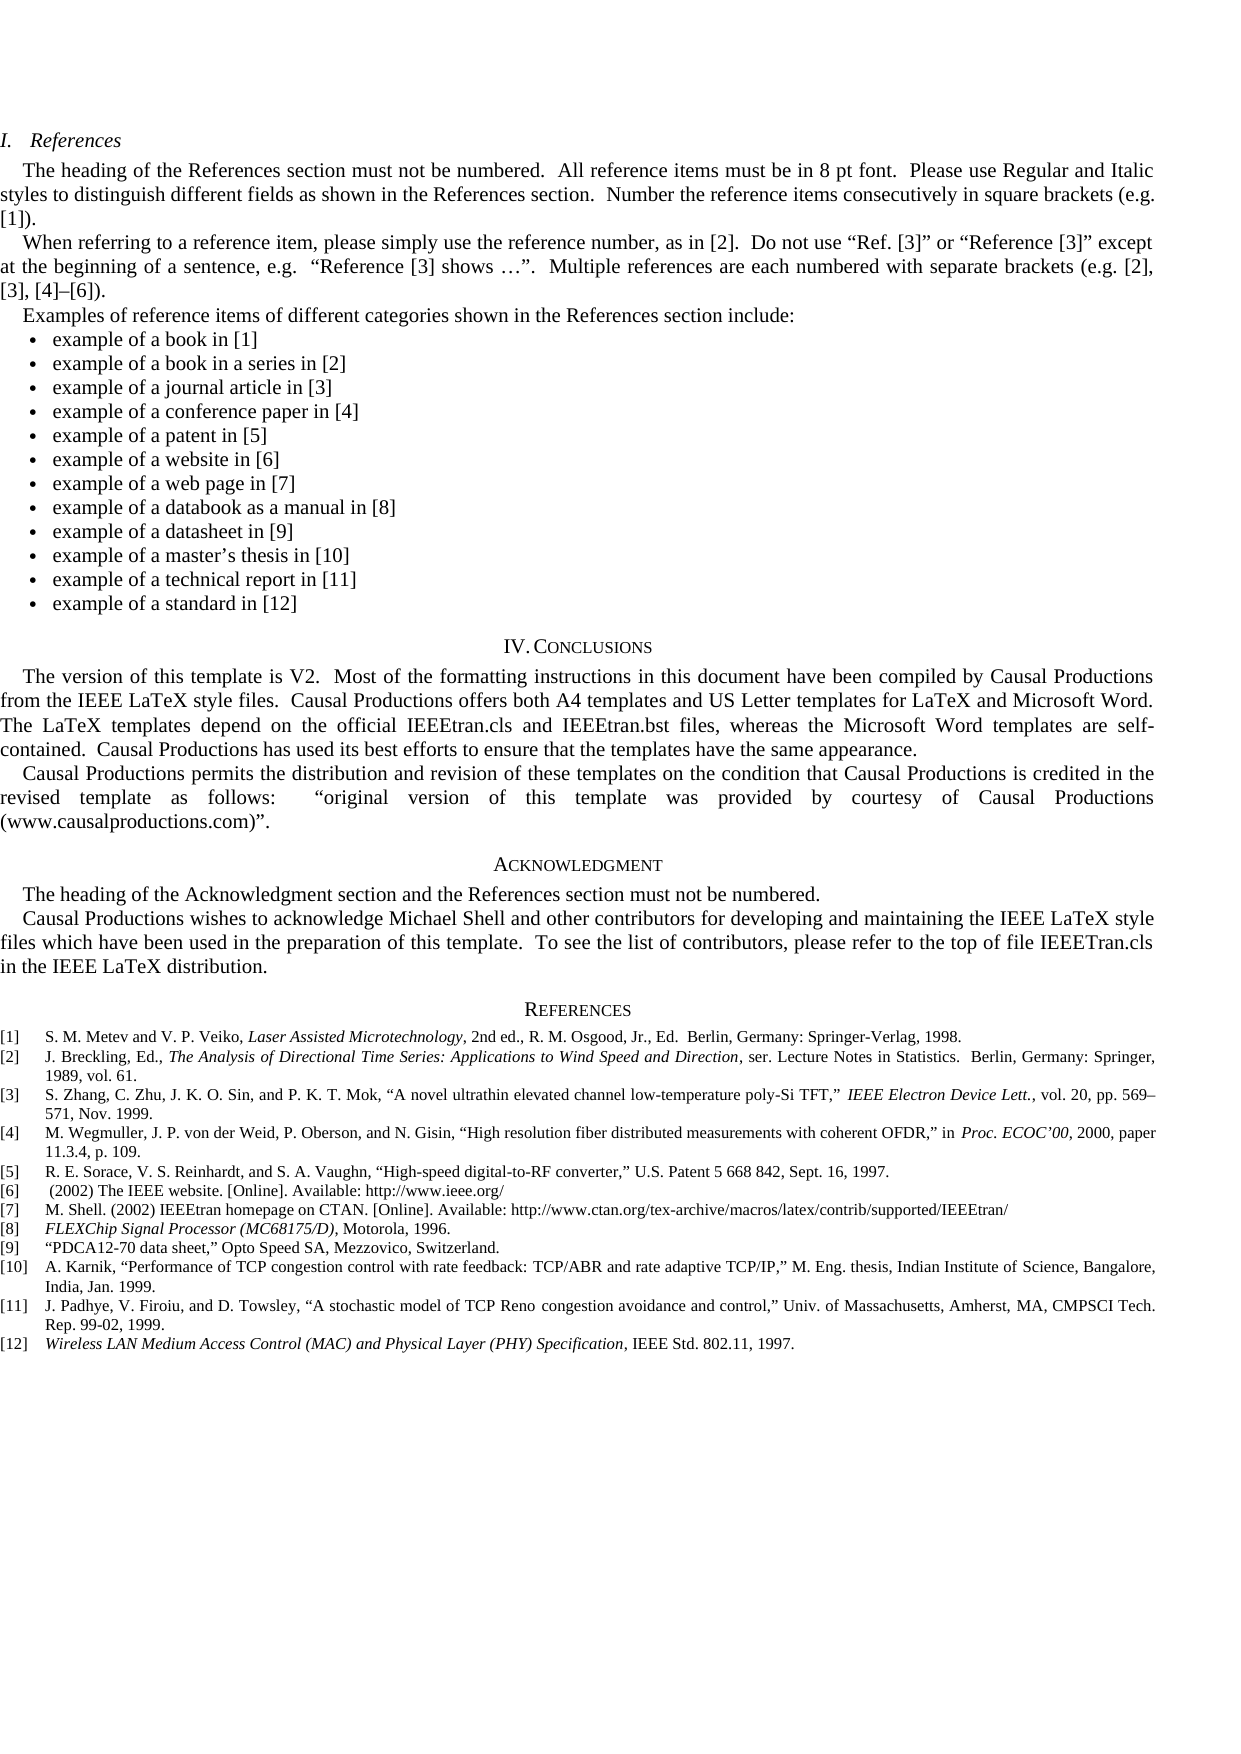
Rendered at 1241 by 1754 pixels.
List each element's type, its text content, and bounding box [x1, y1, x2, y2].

text The heading of the Acknowledgment section and the References section must not be numbered. [0, 882, 1156, 906]
text R. E. Sorace, V. S. Reinhardt, and S. A. Vaughn, “High-speed digital-to-RF converter,” U.S. Patent 5 668 842, Sept. 16, 1997. [0, 1161, 1156, 1181]
list example of a journal article in [3] [30, 375, 1156, 399]
subtitle Conclusions [0, 634, 1156, 658]
text J. Padhye, V. Firoiu, and D. Towsley, “A stochastic model of TCP Reno congestion avoidance and control,” Univ. of Massachusetts, Amherst, MA, CMPSCI Tech. Rep. 99-02, 1999. [0, 1296, 1156, 1334]
text S. Zhang, C. Zhu, J. K. O. Sin, and P. K. T. Mok, “A novel ultrathin elevated channel low-temperature poly-Si TFT,” IEEE Electron Device Lett., vol. 20, pp. 569–571, Nov. 1999. [0, 1085, 1156, 1123]
text Wireless LAN Medium Access Control (MAC) and Physical Layer (PHY) Specification, IEEE Std. 802.11, 1997. [0, 1334, 1156, 1353]
list example of a website in [6] [30, 447, 1156, 471]
text “PDCA12-70 data sheet,” Opto Speed SA, Mezzovico, Switzerland. [0, 1238, 1156, 1257]
text Causal Productions permits the distribution and revision of these templates on the condition that Causal Productions is credited in the revised template as follows: “original version of this template was provided by courtesy of Causal Productions (www.causalproductions.com)”. [0, 761, 1156, 833]
text A. Karnik, “Performance of TCP congestion control with rate feedback: TCP/ABR and rate adaptive TCP/IP,” M. Eng. thesis, Indian Institute of Science, Bangalore, India, Jan. 1999. [0, 1257, 1156, 1296]
list example of a datasheet in [9] [30, 519, 1156, 543]
text (2002) The IEEE website. [Online]. Available: http://www.ieee.org/ [0, 1181, 1156, 1200]
subtitle References [0, 128, 1156, 152]
list example of a standard in [12] [30, 591, 1156, 615]
text The heading of the References section must not be numbered. All reference items must be in 8 pt font. Please use Regular and Italic styles to distinguish different fields as shown in the References section. Number the reference items consecutively in square brackets (e.g. [1]). [0, 158, 1156, 230]
list example of a conference paper in [4] [30, 399, 1156, 423]
subtitle Acknowledgment [0, 852, 1156, 876]
subtitle References [0, 997, 1156, 1021]
list example of a book in [1] [30, 327, 1156, 351]
text M. Wegmuller, J. P. von der Weid, P. Oberson, and N. Gisin, “High resolution fiber distributed measurements with coherent OFDR,” in Proc. ECOC’00, 2000, paper 11.3.4, p. 109. [0, 1123, 1156, 1161]
list example of a patent in [5] [30, 423, 1156, 447]
list example of a technical report in [11] [30, 567, 1156, 591]
text The version of this template is V2. Most of the formatting instructions in this document have been compiled by Causal Productions from the IEEE LaTeX style files. Causal Productions offers both A4 templates and US Letter templates for LaTeX and Microsoft Word. The LaTeX templates depend on the official IEEEtran.cls and IEEEtran.bst files, whereas the Microsoft Word templates are self-contained. Causal Productions has used its best efforts to ensure that the templates have the same appearance. [0, 664, 1156, 761]
text Examples of reference items of different categories shown in the References section include: [0, 302, 1156, 327]
text When referring to a reference item, please simply use the reference number, as in [2]. Do not use “Ref. [3]” or “Reference [3]” except at the beginning of a sentence, e.g. “Reference [3] shows …”. Multiple references are each numbered with separate brackets (e.g. [2], [3], [4]–[6]). [0, 230, 1156, 302]
text S. M. Metev and V. P. Veiko, Laser Assisted Microtechnology, 2nd ed., R. M. Osgood, Jr., Ed. Berlin, Germany: Springer-Verlag, 1998. [0, 1027, 1156, 1046]
list example of a master’s thesis in [10] [30, 543, 1156, 567]
list example of a databook as a manual in [8] [30, 495, 1156, 519]
list example of a book in a series in [2] [30, 351, 1156, 375]
list example of a web page in [7] [30, 471, 1156, 495]
text FLEXChip Signal Processor (MC68175/D), Motorola, 1996. [0, 1219, 1156, 1238]
text Causal Productions wishes to acknowledge Michael Shell and other contributors for developing and maintaining the IEEE LaTeX style files which have been used in the preparation of this template. To see the list of contributors, please refer to the top of file IEEETran.cls in the IEEE LaTeX distribution. [0, 906, 1156, 978]
text M. Shell. (2002) IEEEtran homepage on CTAN. [Online]. Available: http://www.ctan.org/tex-archive/macros/latex/contrib/supported/IEEEtran/ [0, 1200, 1156, 1219]
text J. Breckling, Ed., The Analysis of Directional Time Series: Applications to Wind Speed and Direction, ser. Lecture Notes in Statistics. Berlin, Germany: Springer, 1989, vol. 61. [0, 1046, 1156, 1085]
